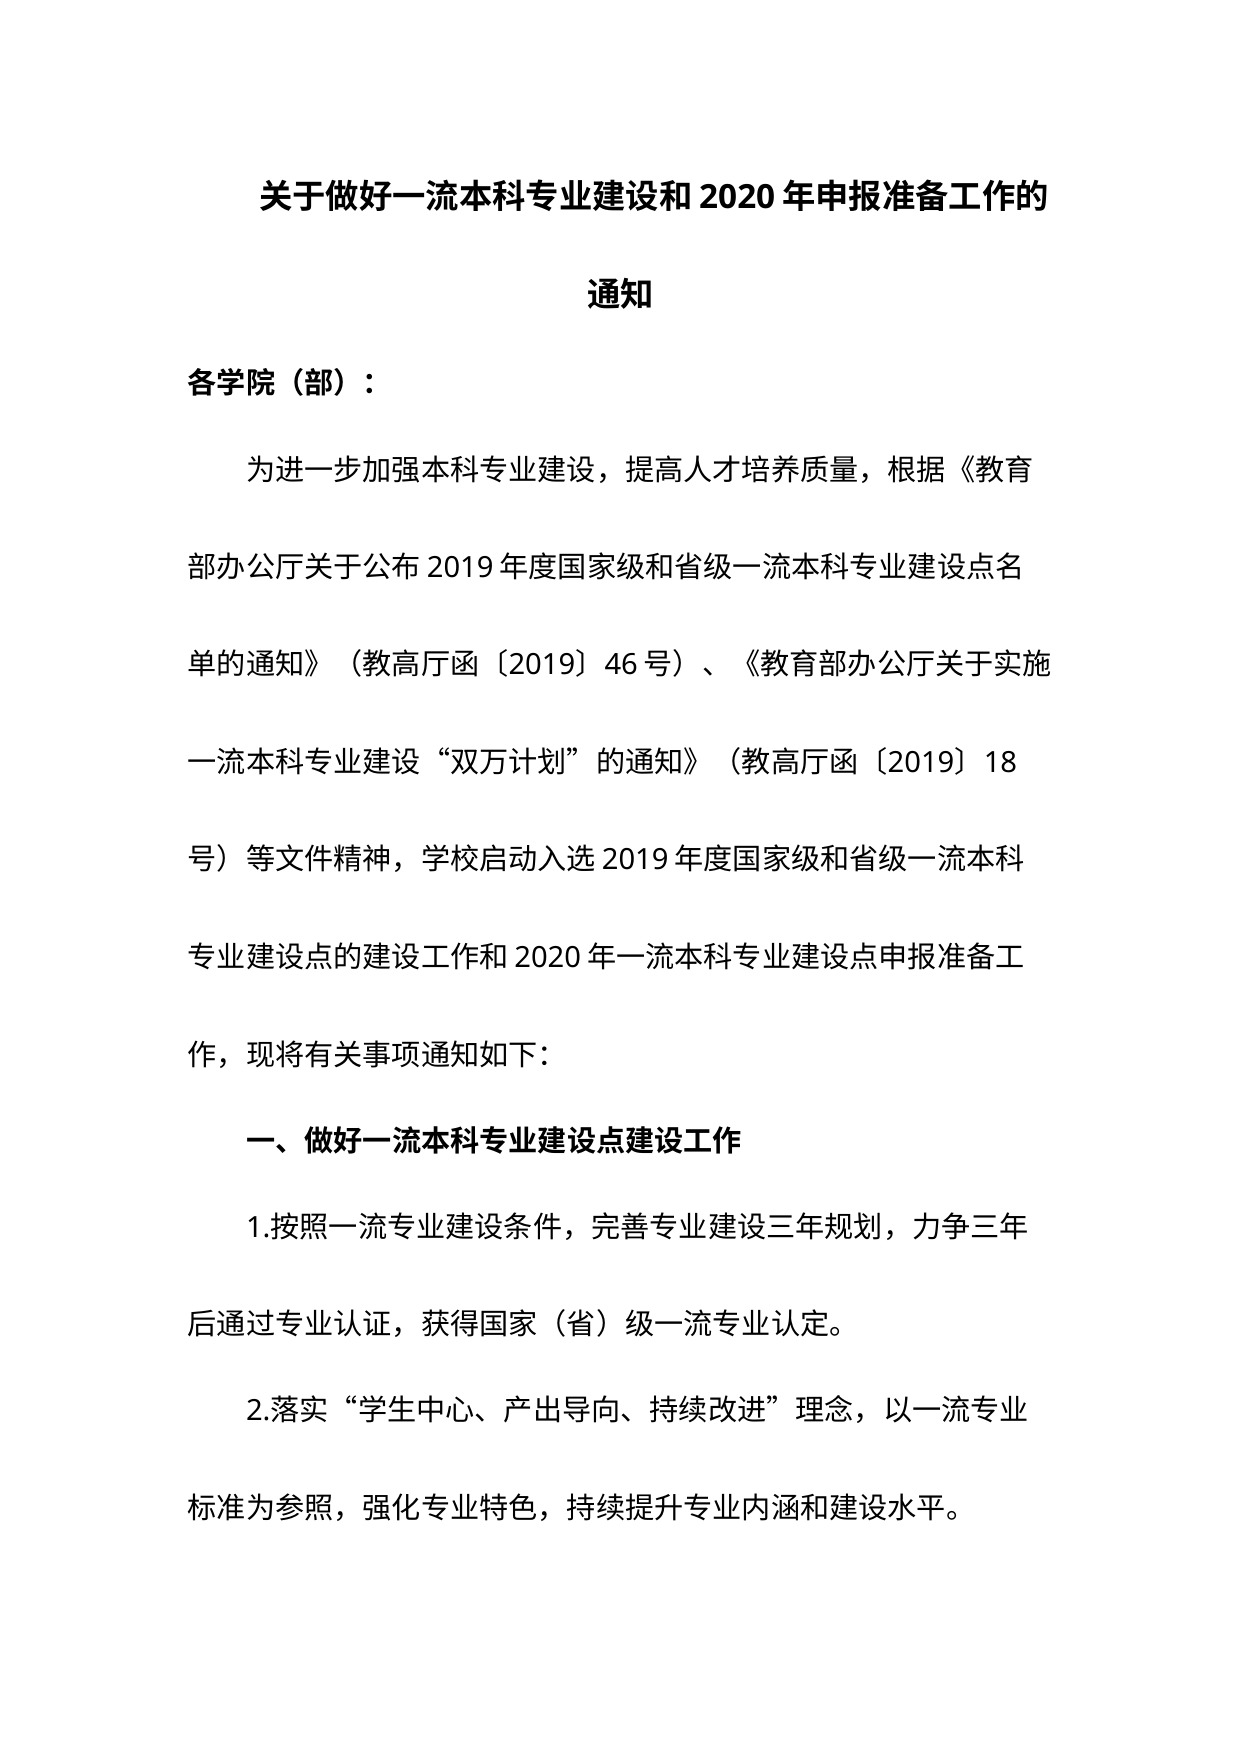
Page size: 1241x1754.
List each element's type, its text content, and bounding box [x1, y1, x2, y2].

text 2.落实“学生中心、产出导向、持续改进”理念，以一流专业标准为参照，强化专业特色，持续提升专业内涵和建设水平。 [187, 1376, 1053, 1538]
text 1.按照一流专业建设条件，完善专业建设三年规划，力争三年后通过专业认证，获得国家（省）级一流专业认定。 [187, 1192, 1053, 1354]
text 关于做好一流本科专业建设和2020年申报准备工作的通知 [187, 162, 1053, 324]
text 为进一步加强本科专业建设，提高人才培养质量，根据《教育部办公厅关于公布2019年度国家级和省级一流本科专业建设点名单的通知》（教高厅函〔2019〕46号）、《教育部办公厅关于实施一流本科专业建设“双万计划”的通知》（教高厅函〔2019〕18号）等文件精神，学校启动入选2019年度国家级和省级一流本科专业建设点的建设工作和2020年一流本科专业建设点申报准备工作，现将有关事项通知如下： [187, 435, 1053, 1085]
text 各学院（部）： [187, 348, 1053, 413]
text 一、做好一流本科专业建设点建设工作 [187, 1106, 1053, 1171]
